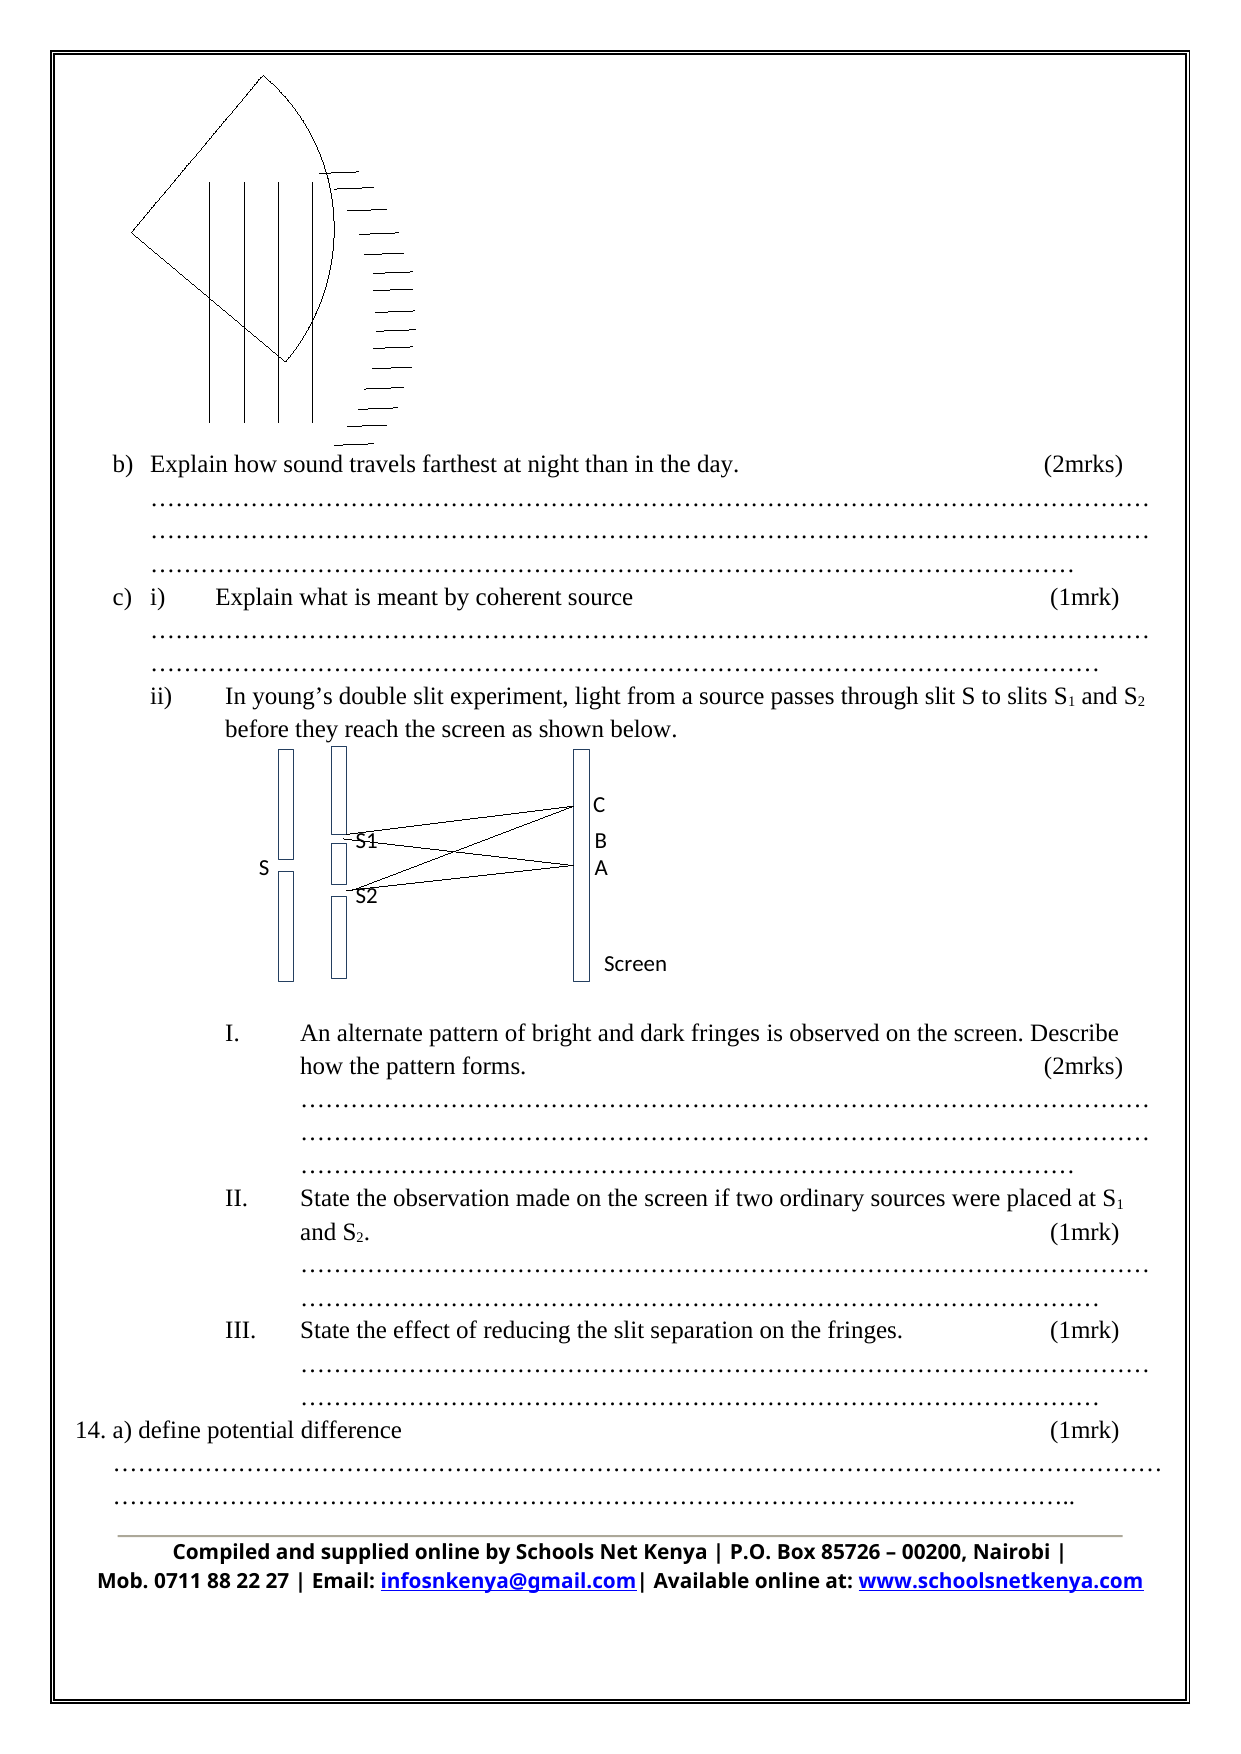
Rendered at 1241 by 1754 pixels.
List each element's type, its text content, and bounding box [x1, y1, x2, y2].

list a) define potential difference (1mrk) [75, 1415, 1165, 1443]
list ……………………………………………………………………………………………………………………………………………………………………………………………………………………………………………………………………………………………………………………… [150, 483, 1165, 577]
list …………………………………………………………………………………………………………………………………………………………………………………………………………………….. [112, 1448, 1165, 1509]
list Explain how sound travels farthest at night than in the day. (2mrks) [112, 449, 1165, 478]
list ……………………………………………………………………………………………………………………………………………………………………………………………………………………………………………………………………… [300, 1084, 1165, 1179]
list i) Explain what is meant by coherent source (1mrk) [112, 582, 1165, 610]
list ……………………………………………………………………………………………………………………………………………………………………………… [300, 1349, 1165, 1410]
list In young’s double slit experiment, light from a source passes through slit S to slits S1 and S2 before they reach the screen as shown below. [150, 681, 1165, 742]
list An alternate pattern of bright and dark fringes is observed on the screen. Describe how the pattern forms. (2mrks) [225, 1018, 1165, 1080]
list ……………………………………………………………………………………………………………………………………………………………………………… [300, 1249, 1165, 1311]
list State the effect of reducing the slit separation on the fringes. (1mrk) [225, 1316, 1165, 1344]
list ……………………………………………………………………………………………………………………………………………………………………………………………………………… [150, 615, 1165, 676]
list State the observation made on the screen if two ordinary sources were placed at S1 and S2. (1mrk) [225, 1183, 1165, 1245]
